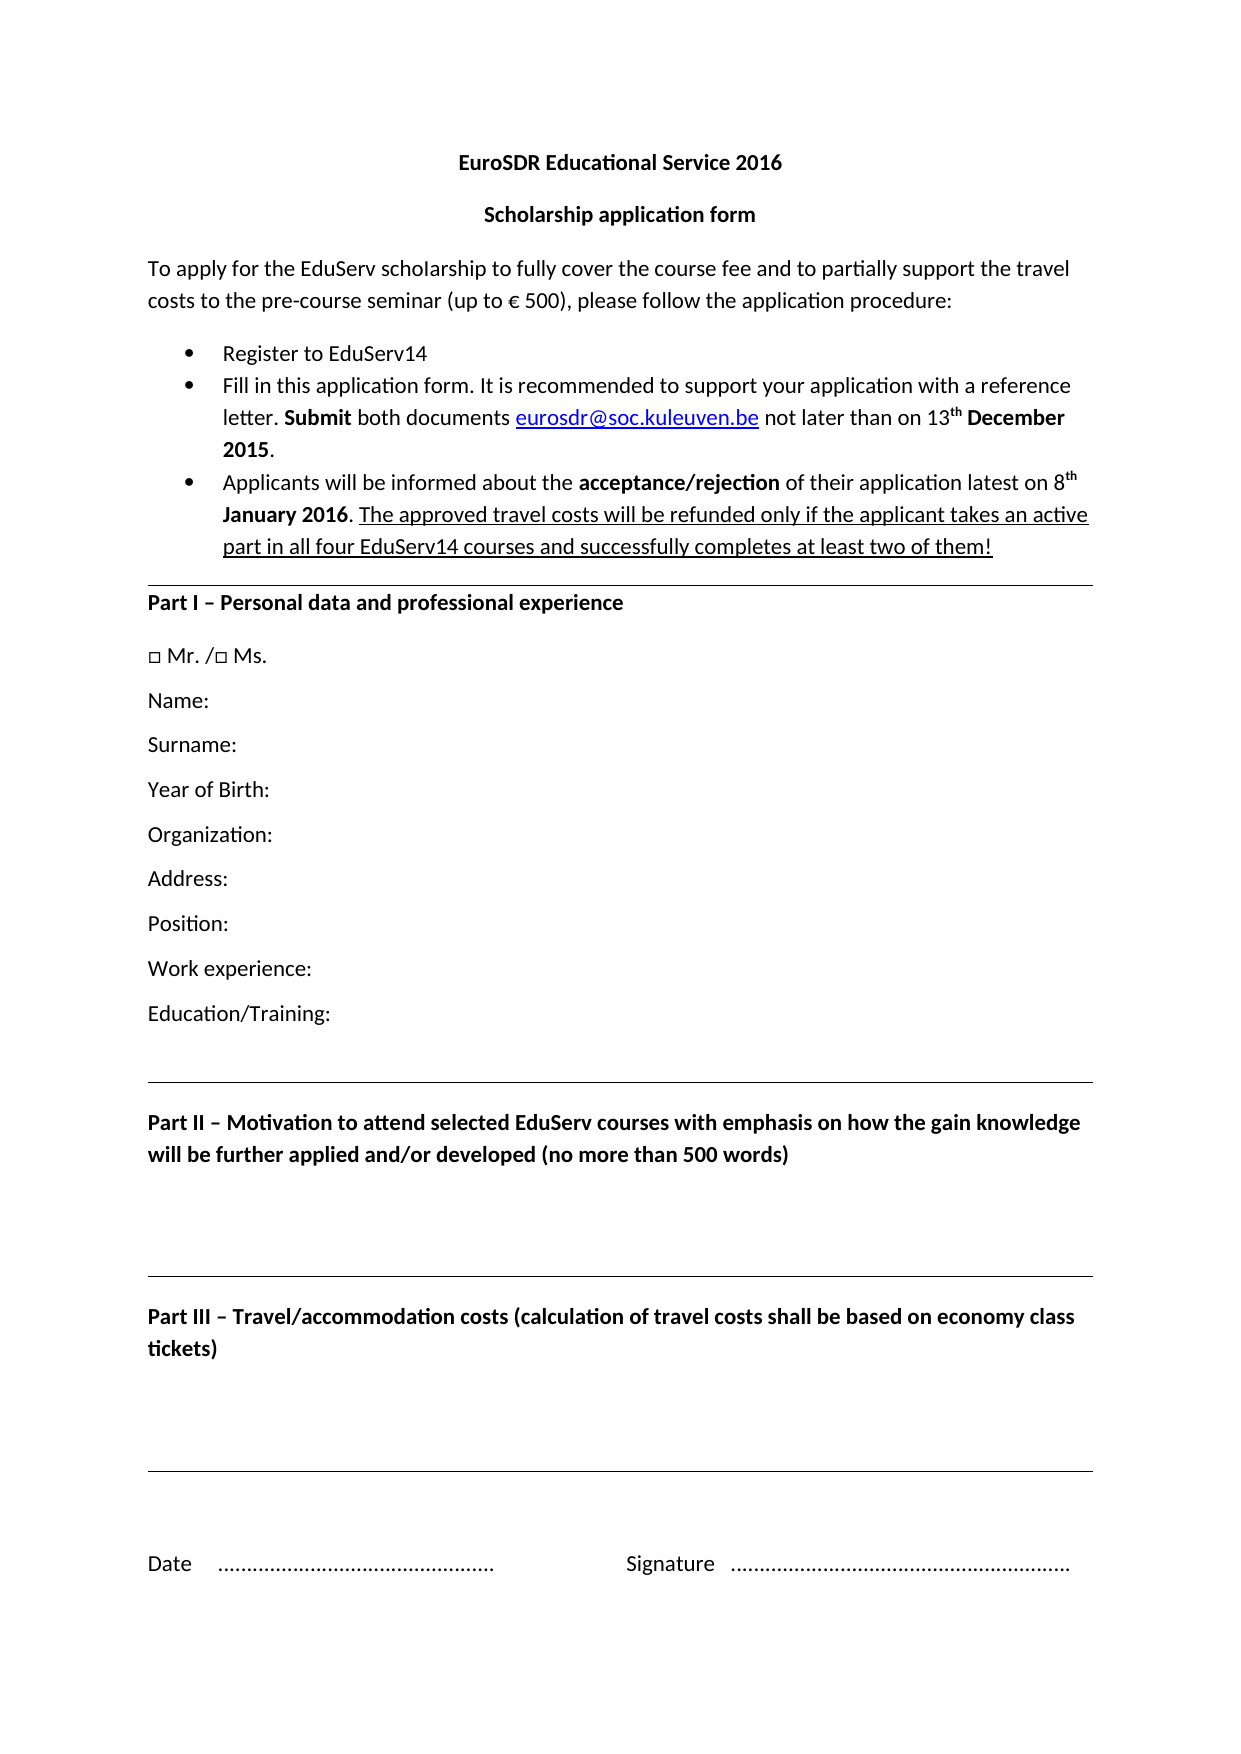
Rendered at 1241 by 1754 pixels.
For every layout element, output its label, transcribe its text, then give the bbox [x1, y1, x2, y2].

text Surname: [148, 731, 1093, 758]
text Part I – Personal data and professional experience [148, 586, 1093, 616]
text Work experience: [148, 954, 1093, 982]
text Year of Birth: [148, 775, 1093, 803]
list Applicants will be informed about the acceptance/rejection of their application latest on 8th January 2016. The approved travel costs will be refunded only if the applicant takes an active part in all four EduServ14 courses and successfully completes at least two of them! [185, 468, 1093, 560]
text Address: [148, 864, 1093, 893]
text □ Mr. /□ Ms. [148, 641, 1093, 669]
text Education/Training: [148, 999, 1093, 1027]
list Fill in this application form. It is recommended to support your application with a reference letter. Submit both documents eurosdr@soc.kuleuven.be not later than on 13th December 2015. [185, 371, 1093, 463]
text To apply for the EduServ schoIarship to fully cover the course fee and to partially support the travel costs to the pre-course seminar (up to € 500), please follow the application procedure: [148, 254, 1093, 314]
text Organization: [148, 820, 1093, 848]
text Scholarship application form [148, 201, 1093, 229]
text Position: [148, 909, 1093, 937]
text Date ................................................ Signature ........................................................... [148, 1549, 1093, 1578]
text Name: [148, 686, 1093, 714]
list Register to EduServ14 [185, 339, 1093, 367]
text Part III – Travel/accommodation costs (calculation of travel costs shall be based on economy class tickets) [148, 1302, 1093, 1362]
text EuroSDR Educational Service 2016 [148, 148, 1093, 176]
text Part II – Motivation to attend selected EduServ courses with emphasis on how the gain knowledge will be further applied and/or developed (no more than 500 words) [148, 1108, 1093, 1168]
